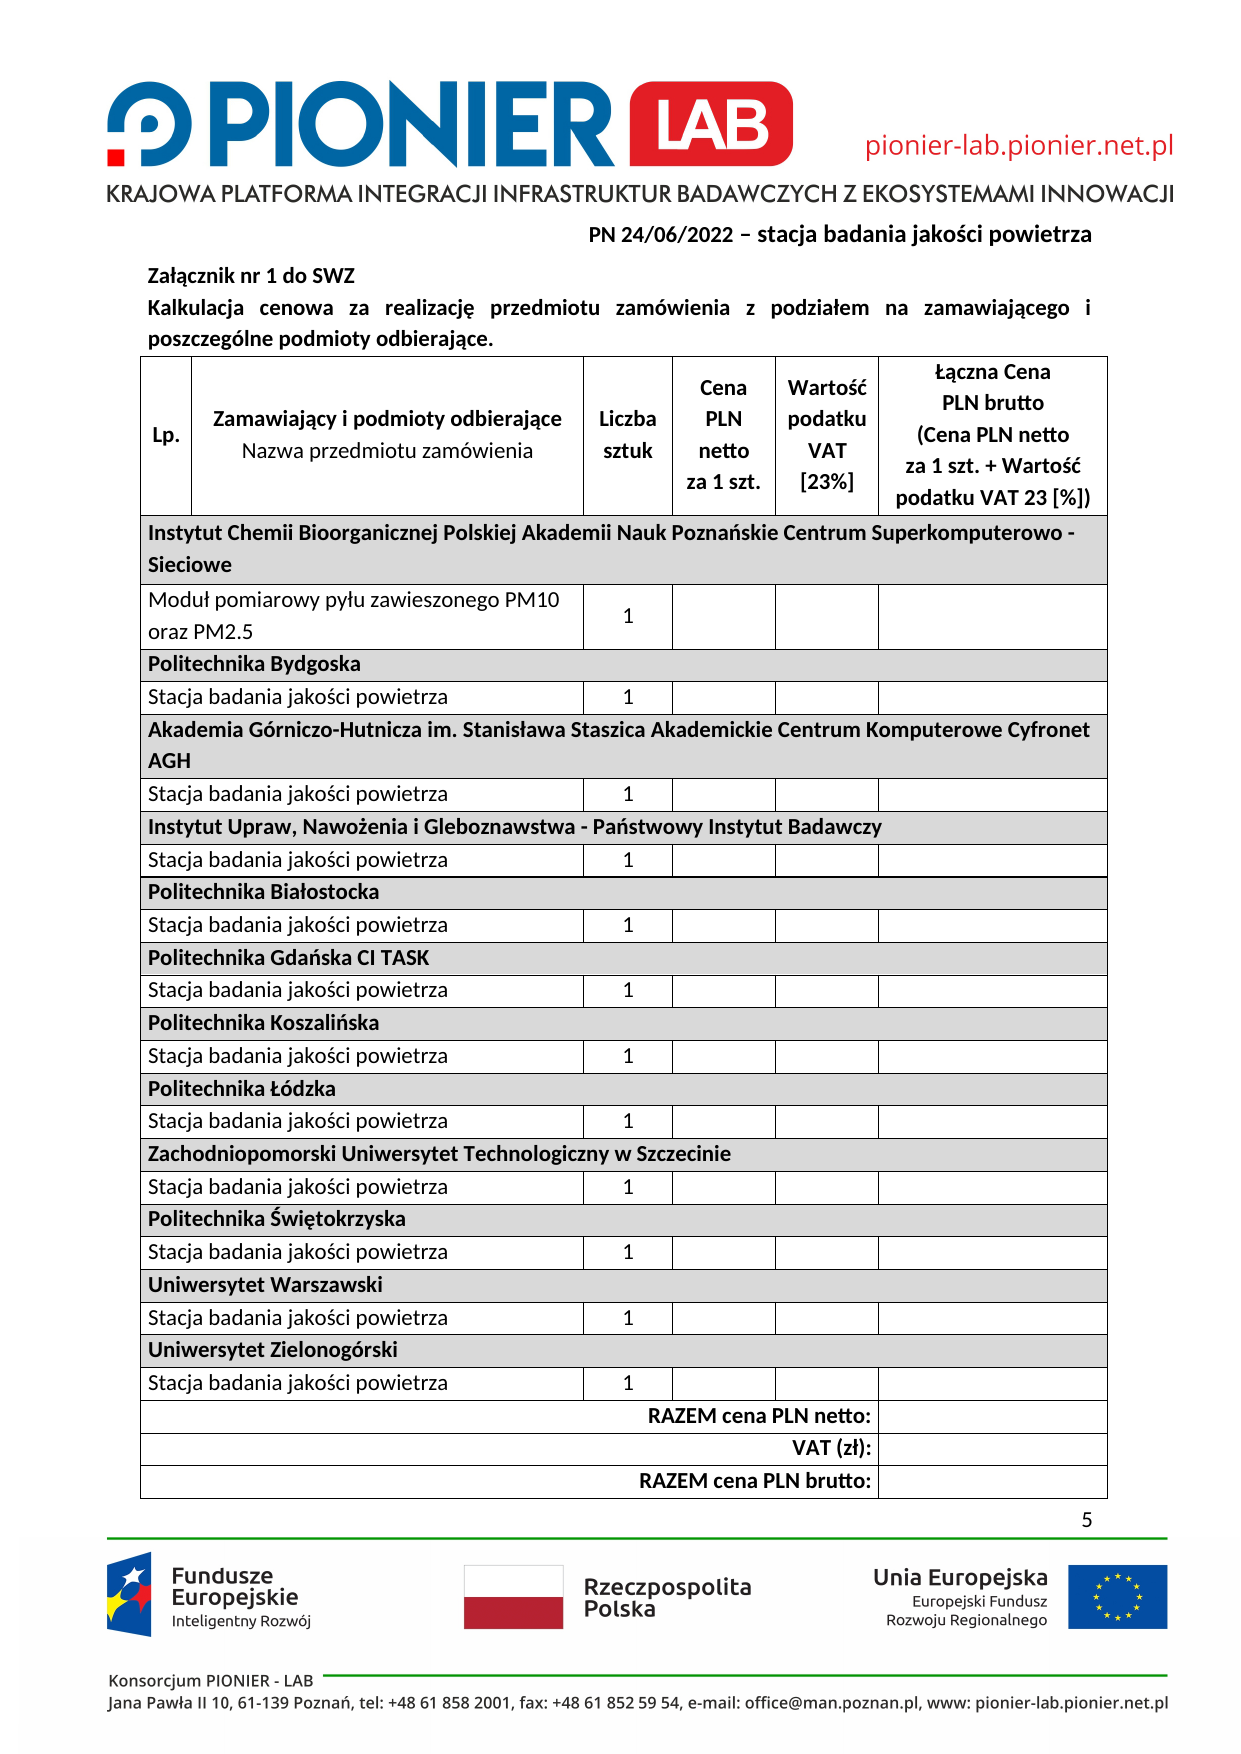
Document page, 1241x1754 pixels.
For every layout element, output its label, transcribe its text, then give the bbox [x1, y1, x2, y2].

table_cell Stacja badania jakości powietrza [141, 1237, 583, 1269]
table_cell Uniwersytet Zielonogórski [141, 1335, 1107, 1367]
table_cell [673, 845, 775, 876]
table_cell [879, 779, 1107, 811]
table_cell [673, 1106, 775, 1138]
table_cell RAZEM cena PLN brutto: [141, 1466, 878, 1498]
table_cell Stacja badania jakości powietrza [141, 1368, 583, 1400]
table_cell [879, 910, 1107, 942]
table_cell [879, 1303, 1107, 1334]
table_cell [879, 585, 1107, 648]
table_cell [776, 1368, 878, 1400]
table_cell [673, 1237, 775, 1269]
table_cell Stacja badania jakości powietrza [141, 1106, 583, 1138]
table_cell Politechnika Bydgoska [141, 650, 1107, 681]
table_cell 1 [584, 1106, 672, 1138]
table_cell [879, 1106, 1107, 1138]
table_cell Stacja badania jakości powietrza [141, 1303, 583, 1334]
table_cell [673, 585, 775, 648]
table_cell Zachodniopomorski Uniwersytet Technologiczny w Szczecinie [141, 1139, 1107, 1171]
table_cell 1 [584, 779, 672, 811]
table_cell [776, 585, 878, 648]
table_cell 1 [584, 910, 672, 942]
table_cell 1 [584, 845, 672, 876]
table_cell [776, 779, 878, 811]
table_cell Stacja badania jakości powietrza [141, 779, 583, 811]
table_cell [673, 1303, 775, 1334]
table_header Wartość podatku VAT [23%] [776, 357, 878, 515]
table_cell [776, 1237, 878, 1269]
table_cell [776, 845, 878, 876]
table_cell [879, 1041, 1107, 1073]
table_header Liczba sztuk [584, 357, 672, 515]
table_cell Stacja badania jakości powietrza [141, 845, 583, 876]
table_cell Stacja badania jakości powietrza [141, 1172, 583, 1203]
table_cell [879, 845, 1107, 876]
table_cell [879, 1401, 1107, 1432]
table_cell [673, 779, 775, 811]
table_cell Politechnika Koszalińska [141, 1008, 1107, 1040]
table_cell [879, 1172, 1107, 1203]
text Kalkulacja cenowa za realizację przedmiotu zamówienia z podziałem na zamawiającego i poszczególne podmioty odbierające. [148, 293, 1093, 352]
table_cell Stacja badania jakości powietrza [141, 682, 583, 714]
table_header Zamawiający i podmioty odbierające Nazwa przedmiotu zamówienia [192, 357, 583, 515]
table_cell [776, 1106, 878, 1138]
table_cell Politechnika Świętokrzyska [141, 1205, 1107, 1236]
table_cell RAZEM cena PLN netto: [141, 1401, 878, 1432]
table_cell [879, 1466, 1107, 1498]
table_cell [776, 1303, 878, 1334]
table_cell [879, 682, 1107, 714]
table_cell Instytut Upraw, Nawożenia i Gleboznawstwa - Państwowy Instytut Badawczy [141, 812, 1107, 844]
table_header Cena PLN netto za 1 szt. [673, 357, 775, 515]
table_cell [673, 682, 775, 714]
table_cell Instytut Chemii Bioorganicznej Polskiej Akademii Nauk Poznańskie Centrum Superkomputerowo - Sieciowe [141, 516, 1107, 584]
table_header Lp. [141, 357, 191, 515]
table_cell Stacja badania jakości powietrza [141, 976, 583, 1007]
table_cell 1 [584, 1237, 672, 1269]
table_cell [673, 910, 775, 942]
table_cell Stacja badania jakości powietrza [141, 910, 583, 942]
table_cell 1 [584, 1303, 672, 1334]
table_cell Stacja badania jakości powietrza [141, 1041, 583, 1073]
table_cell Moduł pomiarowy pyłu zawieszonego PM10 oraz PM2.5 [141, 585, 583, 648]
table_cell Politechnika Łódzka [141, 1074, 1107, 1105]
table_cell [673, 1041, 775, 1073]
table_cell 1 [584, 682, 672, 714]
table_cell [776, 1172, 878, 1203]
table_cell [776, 910, 878, 942]
table_cell [673, 1368, 775, 1400]
table_cell 1 [584, 1041, 672, 1073]
table_cell [776, 682, 878, 714]
table_cell [673, 1172, 775, 1203]
table_cell [879, 1434, 1107, 1465]
table_cell Akademia Górniczo-Hutnicza im. Stanisława Staszica Akademickie Centrum Komputerowe Cyfronet AGH [141, 715, 1107, 778]
table_cell [879, 1368, 1107, 1400]
table_cell 1 [584, 585, 672, 648]
table_cell 1 [584, 1368, 672, 1400]
table_cell Politechnika Gdańska CI TASK [141, 943, 1107, 974]
picture [18, 1537, 1241, 1754]
picture [18, 0, 1241, 207]
table_cell Uniwersytet Warszawski [141, 1270, 1107, 1302]
table_cell [673, 976, 775, 1007]
text Załącznik nr 1 do SWZ [148, 261, 1093, 289]
table_cell 1 [584, 976, 672, 1007]
table_cell [879, 1237, 1107, 1269]
table_header Łączna Cena PLN brutto (Cena PLN netto za 1 szt. + Wartość podatku VAT 23 [%]) [879, 357, 1107, 515]
table_cell 1 [584, 1172, 672, 1203]
table_cell [776, 976, 878, 1007]
table_cell VAT (zł): [141, 1434, 878, 1465]
table_cell Politechnika Białostocka [141, 878, 1107, 909]
table_cell [879, 976, 1107, 1007]
table_cell [776, 1041, 878, 1073]
